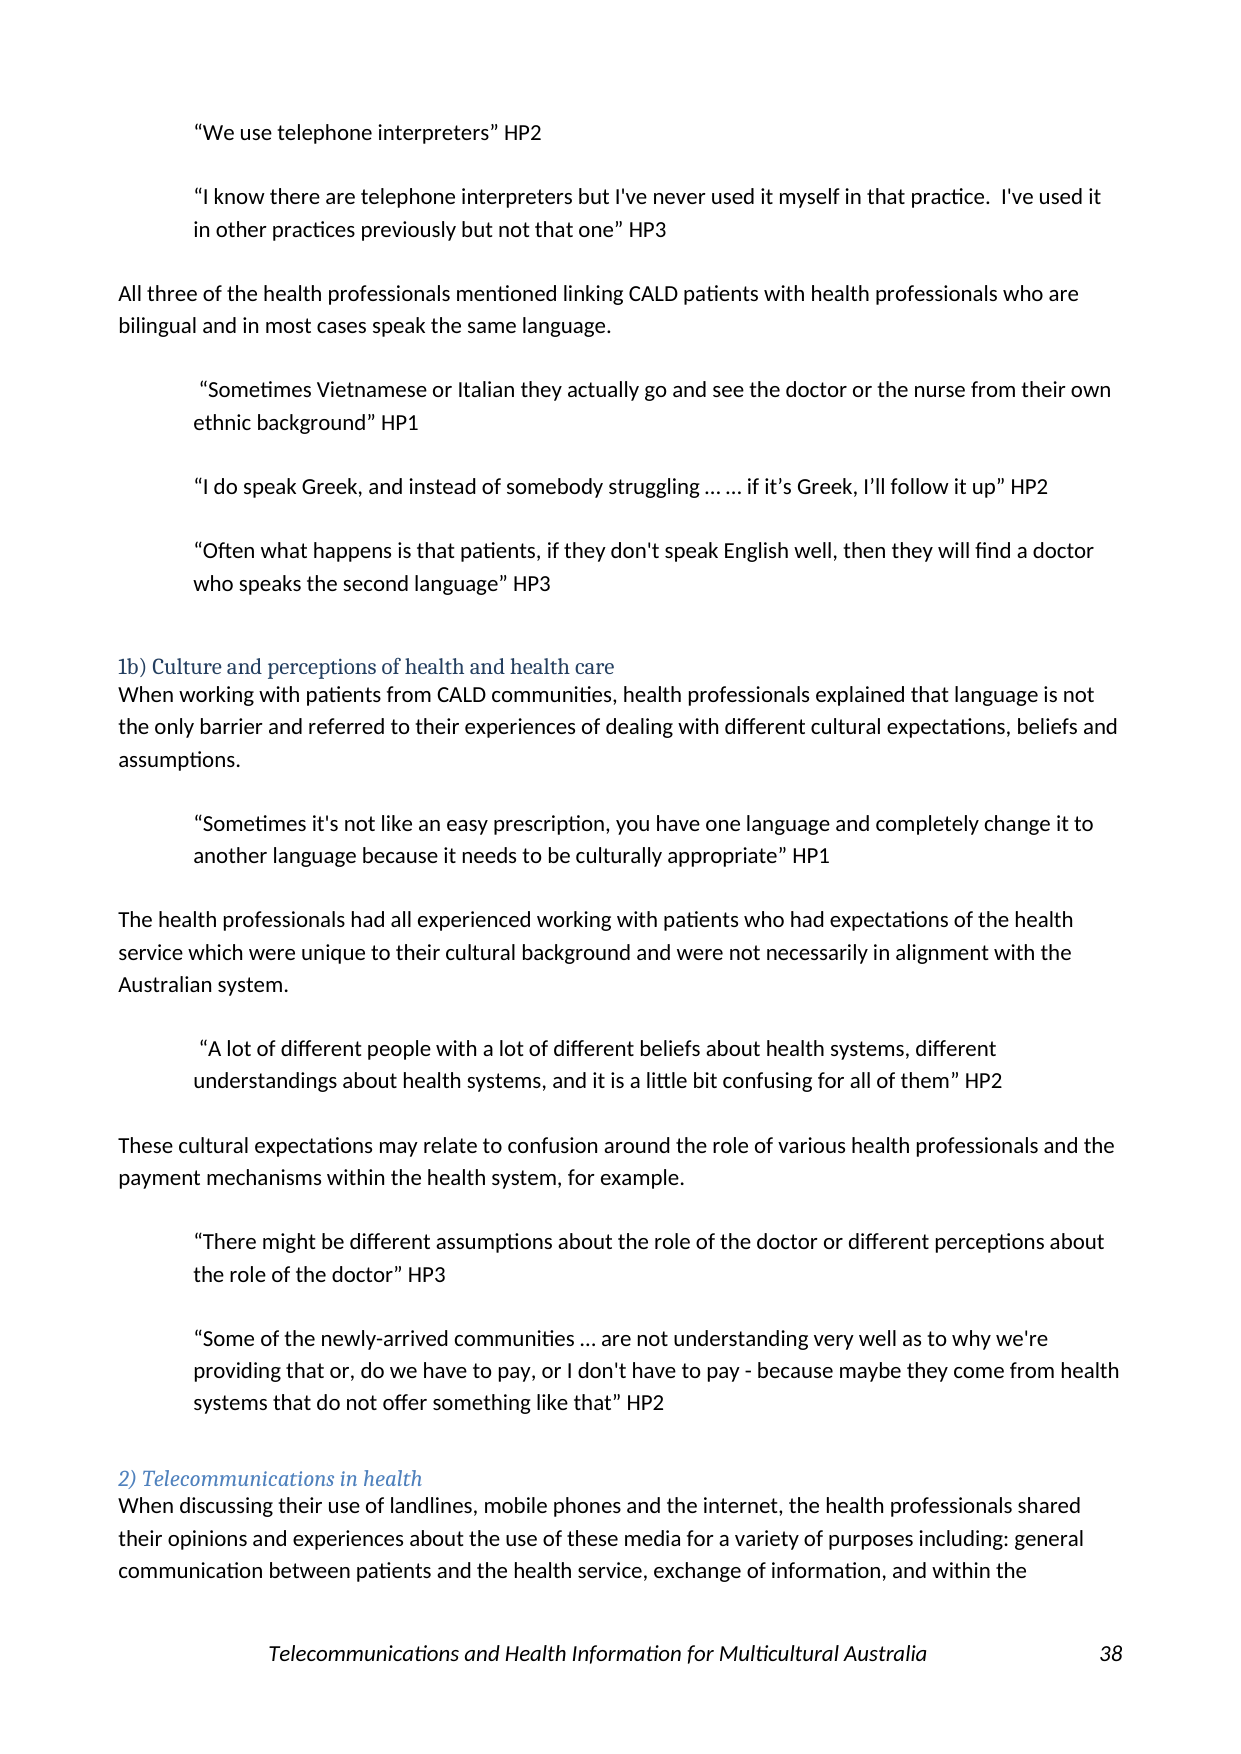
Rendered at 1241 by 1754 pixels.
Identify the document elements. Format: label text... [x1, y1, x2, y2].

text “A lot of different people with a lot of different beliefs about health systems, different understandings about health systems, and it is a little bit confusing for all of them” HP2 [193, 1034, 1122, 1094]
text “Often what happens is that patients, if they don't speak English well, then they will find a doctor who speaks the second language” HP3 [193, 537, 1122, 597]
text “Some of the newly-arrived communities … are not understanding very well as to why we're providing that or, do we have to pay, or I don't have to pay - because maybe they come from health systems that do not offer something like that” HP2 [193, 1324, 1122, 1416]
text When working with patients from CALD communities, health professionals explained that language is not the only barrier and referred to their experiences of dealing with different cultural expectations, beliefs and assumptions. [118, 680, 1122, 773]
text ethnic background” HP1 [193, 408, 1122, 436]
text The health professionals had all experienced working with patients who had expectations of the health service which were unique to their cultural background and were not necessarily in alignment with the Australian system. [118, 906, 1122, 998]
text “Sometimes Vietnamese or Italian they actually go and see the doctor or the nurse from their own [193, 376, 1122, 404]
text “I know there are telephone interpreters but I've never used it myself in that practice. I've used it in other practices previously but not that one” HP3 [193, 182, 1122, 243]
text All three of the health professionals mentioned linking CALD patients with health professionals who are bilingual and in most cases speak the same language. [118, 279, 1122, 339]
subtitle 2) Telecommunications in health [118, 1465, 1122, 1492]
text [118, 1492, 1122, 1584]
subtitle 1b) Culture and perceptions of health and health care [118, 654, 1122, 680]
text “Sometimes it's not like an easy prescription, you have one language and completely change it to another language because it needs to be culturally appropriate” HP1 [193, 809, 1122, 869]
text “There might be different assumptions about the role of the doctor or different perceptions about the role of the doctor” HP3 [193, 1227, 1122, 1288]
text These cultural expectations may relate to confusion around the role of various health professionals and the payment mechanisms within the health system, for example. [118, 1131, 1122, 1191]
text “We use telephone interpreters” HP2 [193, 118, 1122, 146]
text “I do speak Greek, and instead of somebody struggling … … if it’s Greek, I’ll follow it up” HP2 [193, 472, 1122, 500]
